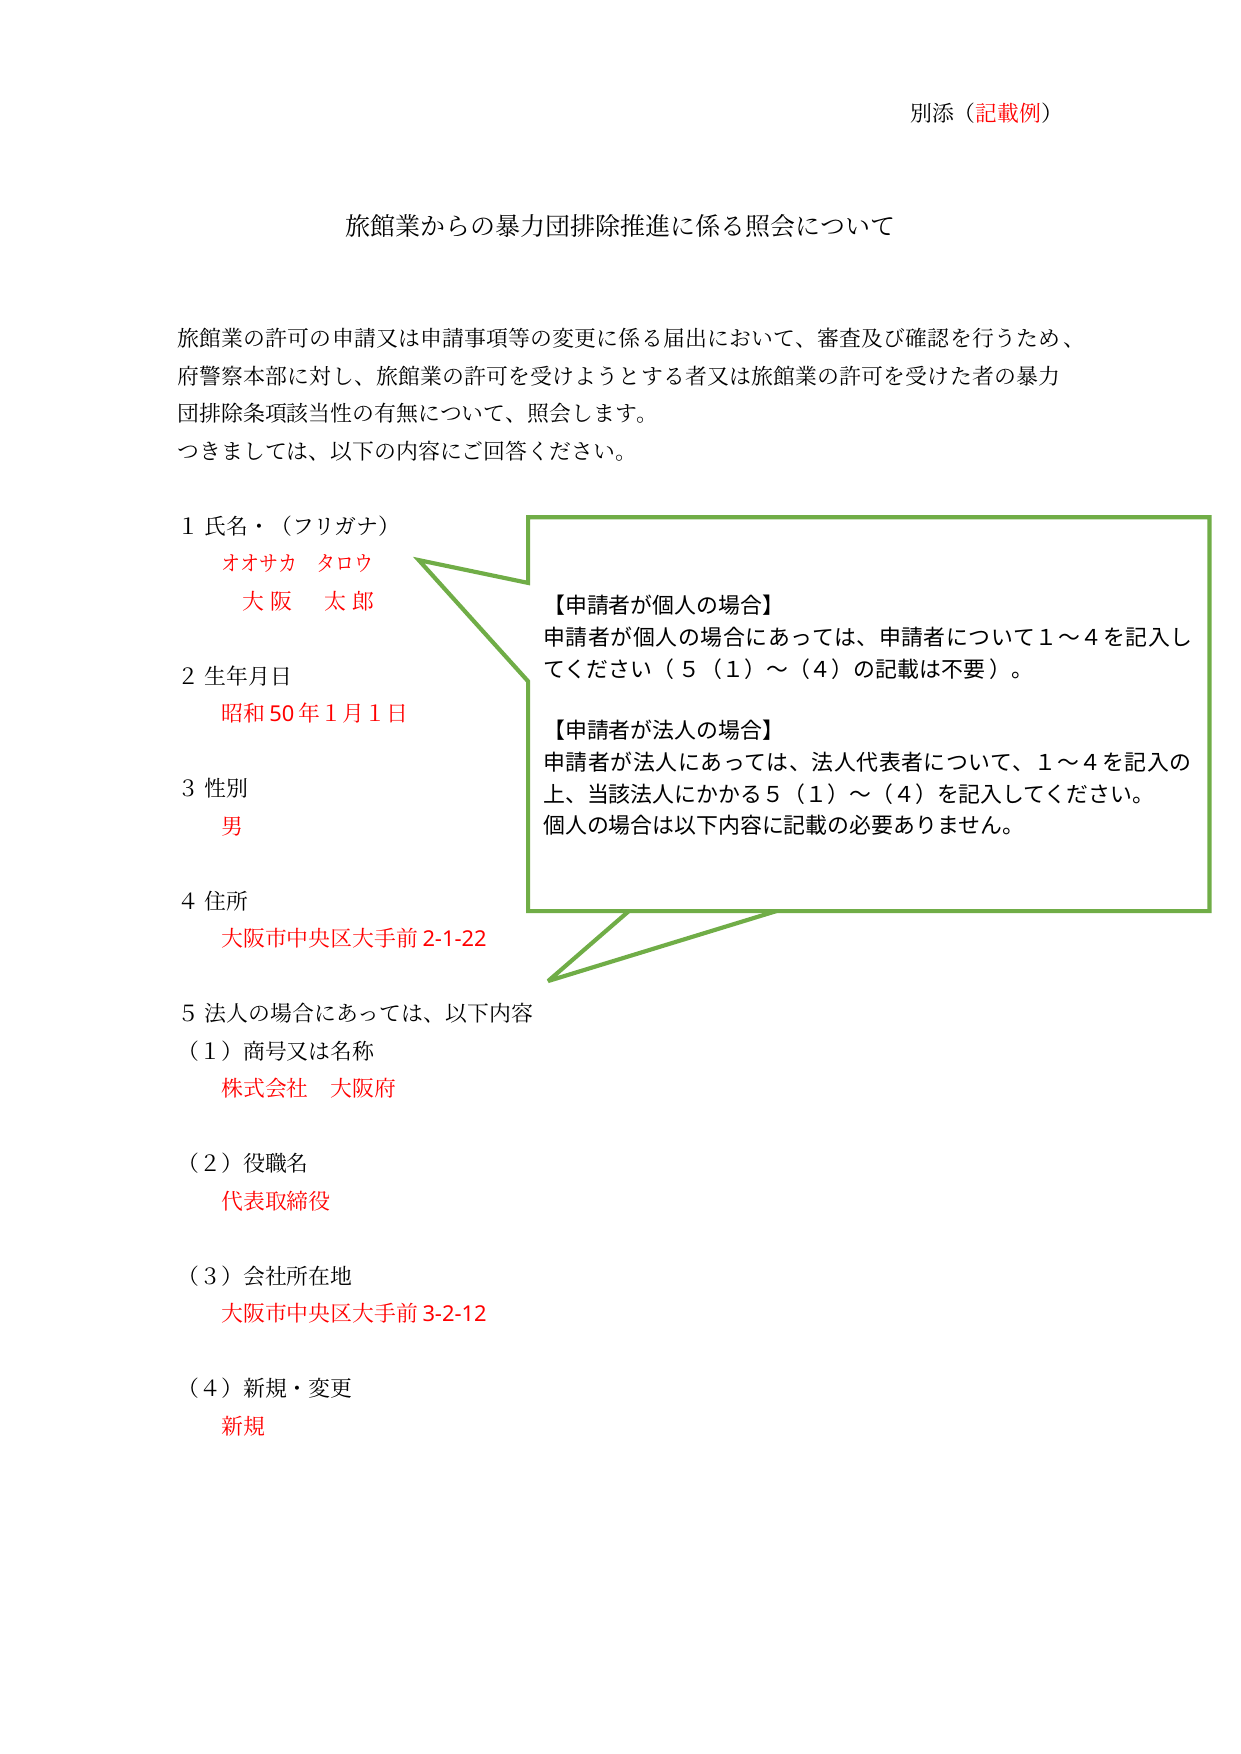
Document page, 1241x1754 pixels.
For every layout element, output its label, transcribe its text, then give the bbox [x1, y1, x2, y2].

text 旅館業からの暴力団排除推進に係る照会について [177, 206, 1063, 243]
text （２）役職名 [177, 1143, 1063, 1181]
text 新規 [177, 1406, 1063, 1443]
text （４）新規・変更 [177, 1368, 1063, 1406]
text （３）会社所在地 [177, 1256, 1063, 1293]
text （１）商号又は名称 [177, 1031, 1063, 1068]
text つきましては、以下の内容にご回答ください。 [177, 431, 1063, 468]
text 男 [177, 806, 526, 843]
text 別添（記載例） [177, 93, 1063, 131]
text 株式会社 大阪府 [177, 1068, 1063, 1106]
text 大阪 太郎 [177, 581, 467, 618]
text ４ 住所 [177, 881, 621, 918]
text 旅館業の許可の申請又は申請事項等の変更に係る届出において、審査及び確認を行うため、府警察本部に対し、旅館業の許可を受けようとする者又は旅館業の許可を受けた者の暴力団排除条項該当性の有無について、照会します。 [177, 318, 1063, 431]
text 大阪市中央区大手前2-1-22 [177, 918, 616, 956]
text 代表取締役 [177, 1181, 1063, 1218]
text 大阪市中央区大手前3-2-12 [177, 1293, 1063, 1331]
text ２ 生年月日 [177, 656, 526, 693]
text 大阪市中央区大手前2-1-22 [641, 918, 1063, 956]
text 昭和50年１月１日 [177, 693, 526, 731]
text オオサカ タロウ [177, 543, 526, 581]
text １ 氏名・（フリガナ） [177, 506, 1063, 543]
text ３ 性別 [177, 768, 526, 806]
text ５ 法人の場合にあっては、以下内容 [177, 993, 1063, 1031]
